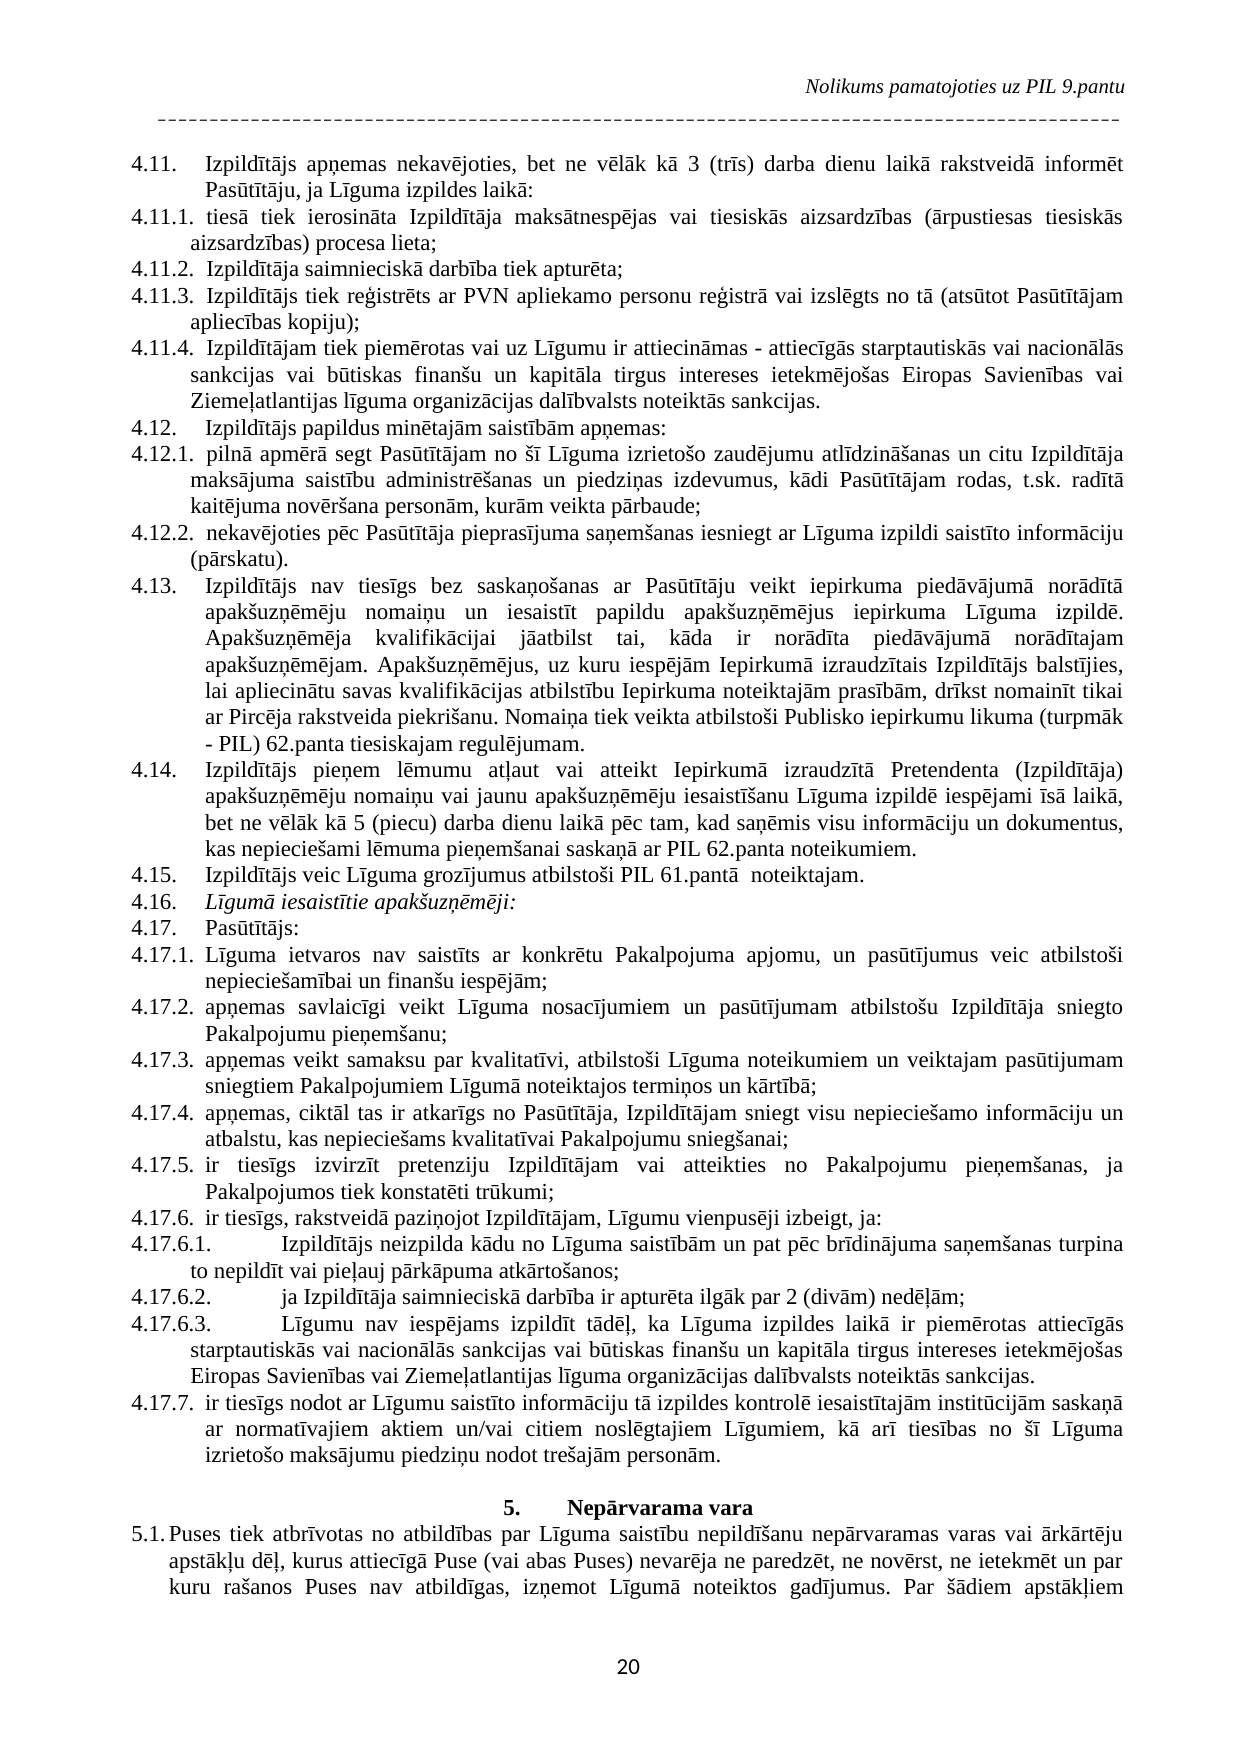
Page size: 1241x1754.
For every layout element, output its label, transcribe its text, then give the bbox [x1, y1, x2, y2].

list Izpildītājs tiek reģistrēts ar PVN apliekamo personu reģistrā vai izslēgts no tā (atsūtot Pasūtītājam apliecības kopiju); [131, 282, 1125, 334]
list Izpildītājs neizpilda kādu no Līguma saistībām un pat pēc brīdinājuma saņemšanas turpina to nepildīt vai pieļauj pārkāpuma atkārtošanos; [131, 1231, 1125, 1283]
list Nepārvarama vara [131, 1494, 1125, 1520]
list Izpildītājs veic Līguma grozījumus atbilstoši PIL 61.pantā noteiktajam. [131, 862, 1125, 888]
list Izpildītāja saimnieciskā darbība tiek apturēta; [131, 255, 1125, 282]
list Līgumu nav iespējams izpildīt tādēļ, ka Līguma izpildes laikā ir piemērotas attiecīgās starptautiskās vai nacionālās sankcijas vai būtiskas finanšu un kapitāla tirgus intereses ietekmējošas Eiropas Savienības vai Ziemeļatlantijas līguma organizācijas dalībvalsts noteiktās sankcijas. [131, 1309, 1125, 1389]
list apņemas veikt samaksu par kvalitatīvi, atbilstoši Līguma noteikumiem un veiktajam pasūtijumam sniegtiem Pakalpojumiem Līgumā noteiktajos termiņos un kārtībā; [131, 1046, 1125, 1099]
list Līgumā iesaistītie apakšuzņēmēji: [131, 888, 1125, 914]
list nekavējoties pēc Pasūtītāja pieprasījuma saņemšanas iesniegt ar Līguma izpildi saistīto informāciju (pārskatu). [131, 519, 1125, 572]
list Izpildītājs nav tiesīgs bez saskaņošanas ar Pasūtītāju veikt iepirkuma piedāvājumā norādītā apakšuzņēmēju nomaiņu un iesaistīt papildu apakšuzņēmējus iepirkuma Līguma izpildē. Apakšuzņēmēja kvalifikācijai jāatbilst tai, kāda ir norādīta piedāvājumā norādītajam apakšuzņēmējam. Apakšuzņēmējus, uz kuru iespējām Iepirkumā izraudzītais Izpildītājs balstījies, lai apliecinātu savas kvalifikācijas atbilstību Iepirkuma noteiktajām prasībām, drīkst nomainīt tikai ar Pircēja rakstveida piekrišanu. Nomaiņa tiek veikta atbilstoši Publisko iepirkumu likuma (turpmāk - PIL) 62.panta tiesiskajam regulējumam. [131, 572, 1125, 756]
list ir tiesīgs nodot ar Līgumu saistīto informāciju tā izpildes kontrolē iesaistītajām institūcijām saskaņā ar normatīvajiem aktiem un/vai citiem noslēgtajiem Līgumiem, kā arī tiesības no šī Līguma izrietošo maksājumu piedziņu nodot trešajām personām. [131, 1389, 1125, 1468]
list tiesā tiek ierosināta Izpildītāja maksātnespējas vai tiesiskās aizsardzības (ārpustiesas tiesiskās aizsardzības) procesa lieta; [131, 203, 1125, 255]
list ir tiesīgs, rakstveidā paziņojot Izpildītājam, Līgumu vienpusēji izbeigt, ja: [131, 1204, 1125, 1231]
list apņemas savlaicīgi veikt Līguma nosacījumiem un pasūtījumam atbilstošu Izpildītāja sniegto Pakalpojumu pieņemšanu; [131, 993, 1125, 1046]
list apņemas, ciktāl tas ir atkarīgs no Pasūtītāja, Izpildītājam sniegt visu nepieciešamo informāciju un atbalstu, kas nepieciešams kvalitatīvai Pakalpojumu sniegšanai; [131, 1099, 1125, 1151]
list pilnā apmērā segt Pasūtītājam no šī Līguma izrietošo zaudējumu atlīdzināšanas un citu Izpildītāja maksājuma saistību administrēšanas un piedziņas izdevumus, kādi Pasūtītājam rodas, t.sk. radītā kaitējuma novēršana personām, kurām veikta pārbaude; [131, 440, 1125, 519]
list Izpildītājam tiek piemērotas vai uz Līgumu ir attiecināmas - attiecīgās starptautiskās vai nacionālās sankcijas vai būtiskas finanšu un kapitāla tirgus intereses ietekmējošas Eiropas Savienības vai Ziemeļatlantijas līguma organizācijas dalībvalsts noteiktās sankcijas. [131, 334, 1125, 413]
list Pasūtītājs: [131, 914, 1125, 941]
list Līguma ietvaros nav saistīts ar konkrētu Pakalpojuma apjomu, un pasūtījumus veic atbilstoši nepieciešamībai un finanšu iespējām; [131, 941, 1125, 993]
list Izpildītājs papildus minētajām saistībām apņemas: [131, 413, 1125, 440]
text 4.11. Izpildītājs apņemas nekavējoties, bet ne vēlāk kā 3 (trīs) darba dienu laikā rakstveidā informēt Pasūtītāju, ja Līguma izpildes laikā: [131, 150, 1125, 203]
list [131, 1520, 1125, 1599]
list ir tiesīgs izvirzīt pretenziju Izpildītājam vai atteikties no Pakalpojumu pieņemšanas, ja Pakalpojumos tiek konstatēti trūkumi; [131, 1151, 1125, 1204]
list Izpildītājs pieņem lēmumu atļaut vai atteikt Iepirkumā izraudzītā Pretendenta (Izpildītāja) apakšuzņēmēju nomaiņu vai jaunu apakšuzņēmēju iesaistīšanu Līguma izpildē iespējami īsā laikā, bet ne vēlāk kā 5 (piecu) darba dienu laikā pēc tam, kad saņēmis visu informāciju un dokumentus, kas nepieciešami lēmuma pieņemšanai saskaņā ar PIL 62.panta noteikumiem. [131, 756, 1125, 862]
list ja Izpildītāja saimnieciskā darbība ir apturēta ilgāk par 2 (divām) nedēļām; [131, 1283, 1125, 1309]
